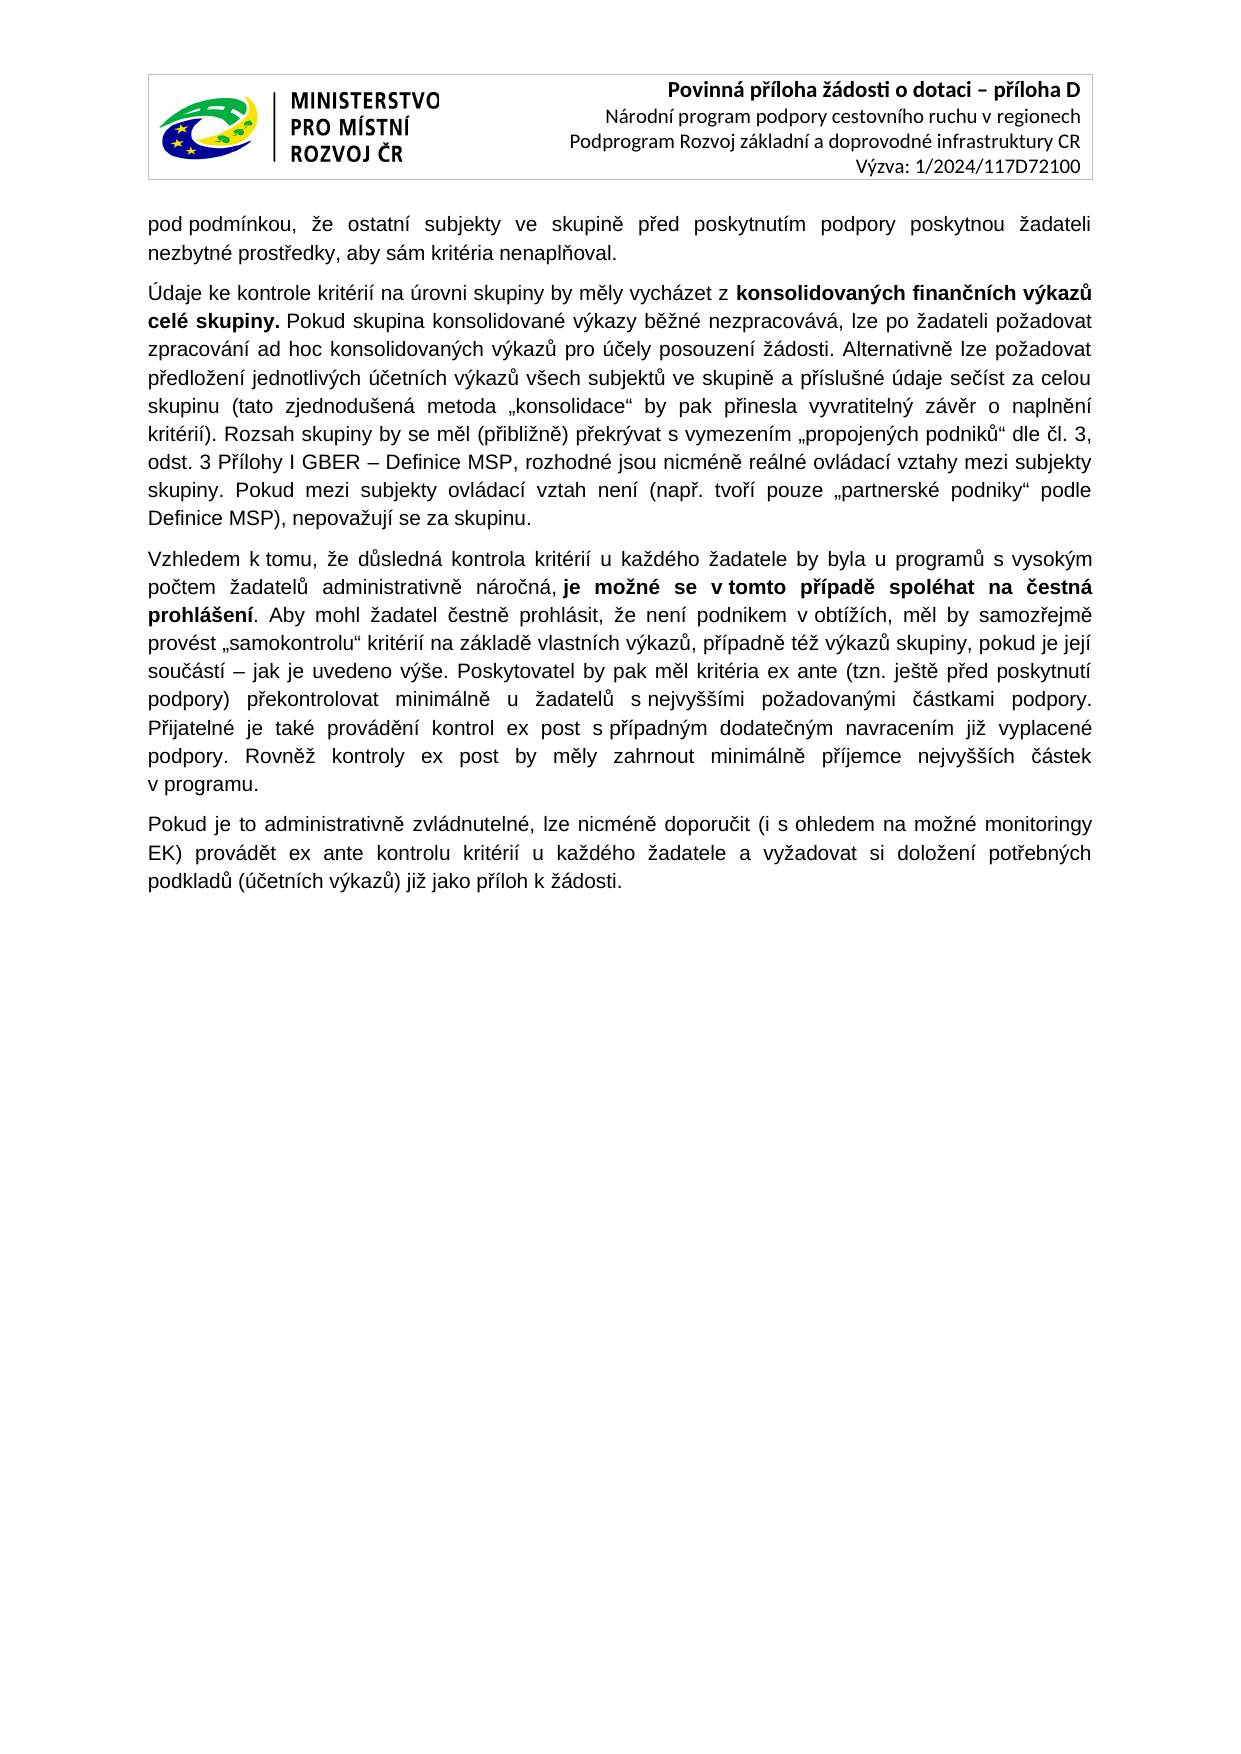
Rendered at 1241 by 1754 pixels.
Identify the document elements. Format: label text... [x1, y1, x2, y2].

text Údaje ke kontrole kritérií na úrovni skupiny by měly vycházet z konsolidovaných finančních výkazů celé skupiny. Pokud skupina konsolidované výkazy běžné nezpracovává, lze po žadateli požadovat zpracování ad hoc konsolidovaných výkazů pro účely posouzení žádosti. Alternativně lze požadovat předložení jednotlivých účetních výkazů všech subjektů ve skupině a příslušné údaje sečíst za celou skupinu (tato zjednodušená metoda „konsolidace“ by pak přinesla vyvratitelný závěr o naplnění kritérií). Rozsah skupiny by se měl (přibližně) překrývat s vymezením „propojených podniků“ dle čl. 3, odst. 3 Přílohy I GBER – Definice MSP, rozhodné jsou nicméně reálné ovládací vztahy mezi subjekty skupiny. Pokud mezi subjekty ovládací vztah není (např. tvoří pouze „partnerské podniky“ podle Definice MSP), nepovažují se za skupinu. [148, 277, 1093, 530]
picture [159, 92, 439, 162]
text Vzhledem k tomu, že důsledná kontrola kritérií u každého žadatele by byla u programů s vysokým počtem žadatelů administrativně náročná, je možné se v tomto případě spoléhat na čestná prohlášení. Aby mohl žadatel čestně prohlásit, že není podnikem v obtížích, měl by samozřejmě provést „samokontrolu“ kritérií na základě vlastních výkazů, případně též výkazů skupiny, pokud je její součástí – jak je uvedeno výše. Poskytovatel by pak měl kritéria ex ante (tzn. ještě před poskytnutí podpory) překontrolovat minimálně u žadatelů s nejvyššími požadovanými částkami podpory. Přijatelné je také provádění kontrol ex post s případným dodatečným navracením již vyplacené podpory. Rovněž kontroly ex post by měly zahrnout minimálně příjemce nejvyšších částek v programu. [148, 542, 1093, 796]
text Pokud je to administrativně zvládnutelné, lze nicméně doporučit (i s ohledem na možné monitoringy EK) provádět ex ante kontrolu kritérií u každého žadatele a vyžadovat si doložení potřebných podkladů (účetních výkazů) již jako příloh k žádosti. [148, 808, 1093, 892]
